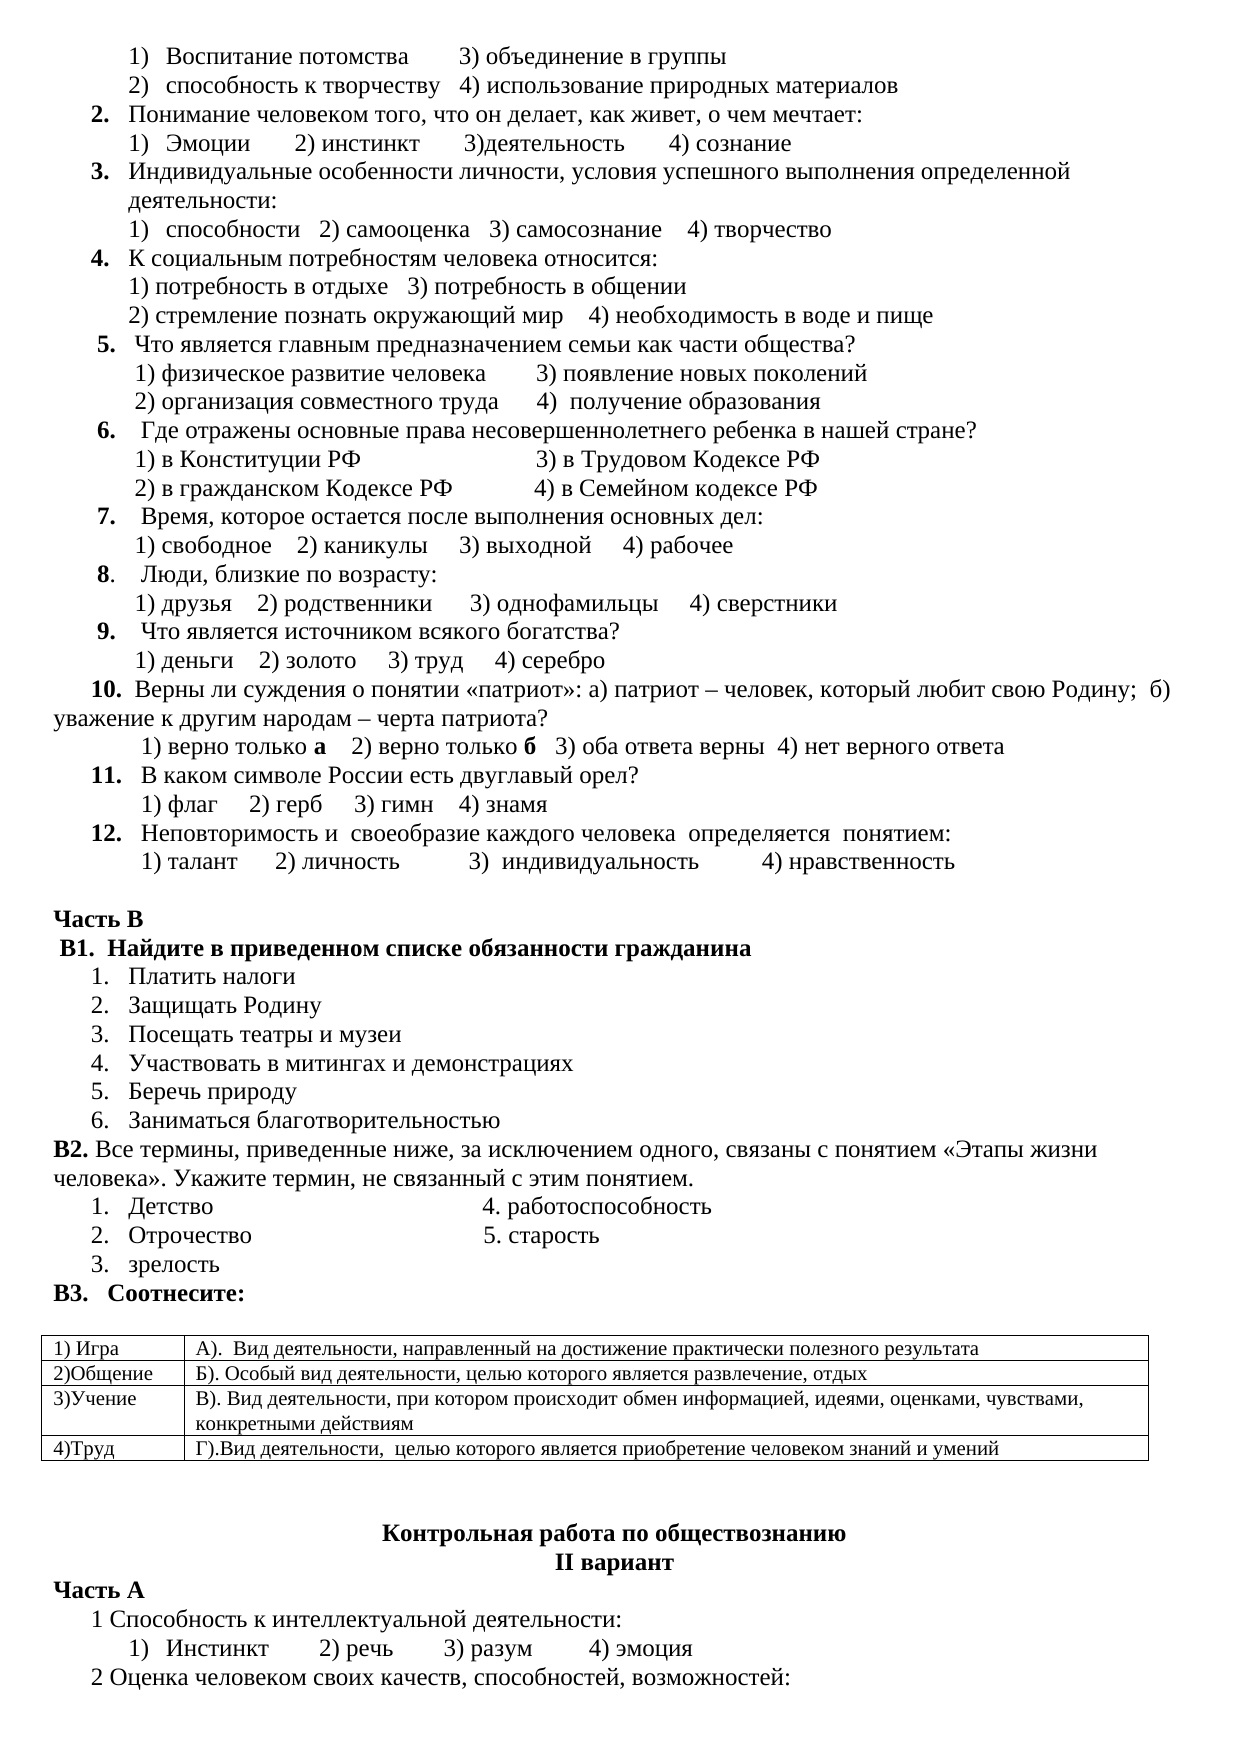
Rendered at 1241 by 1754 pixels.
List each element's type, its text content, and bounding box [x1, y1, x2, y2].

text 1) в Конституции РФ 3) в Трудовом Кодексе РФ [53, 444, 1175, 473]
text 2 Оценка человеком своих качеств, способностей, возможностей: [91, 1662, 1175, 1691]
table_header 1) Игра [42, 1336, 184, 1360]
table_cell 2)Общение [42, 1361, 184, 1385]
text 1) деньги 2) золото 3) труд 4) серебро [53, 645, 1175, 674]
text 7. Время, которое остается после выполнения основных дел: [53, 501, 1175, 530]
text Часть А [53, 1576, 1175, 1604]
text 1) талант 2) личность 3) индивидуальность 4) нравственность [53, 846, 1175, 875]
list К социальным потребностям человека относится: [91, 243, 1175, 271]
list 2) стремление познать окружающий мир 4) необходимость в воде и пище [128, 300, 1175, 329]
text 2) организация совместного труда 4) получение образования [53, 386, 1175, 415]
text 2) в гражданском Кодексе РФ 4) в Семейном кодексе РФ [53, 473, 1175, 501]
list Беречь природу [91, 1076, 1175, 1105]
text В1. Найдите в приведенном списке обязанности гражданина [53, 933, 1175, 961]
text 1) свободное 2) каникулы 3) выходной 4) рабочее [53, 530, 1175, 559]
list Понимание человеком того, что он делает, как живет, о чем мечтает: [91, 99, 1175, 128]
text 5. Что является главным предназначением семьи как части общества? [53, 329, 1175, 358]
text Часть В [53, 904, 1175, 933]
list Отрочество 5. старость [91, 1220, 1175, 1249]
list Инстинкт 2) речь 3) разум 4) эмоция [128, 1633, 1175, 1662]
table_cell В). Вид деятельности, при котором происходит обмен информацией, идеями, оценками, чувствами, конкретными действиям [185, 1386, 1148, 1434]
list Защищать Родину [91, 990, 1175, 1019]
text Контрольная работа по обществознанию [53, 1518, 1175, 1547]
list способность к творчеству 4) использование природных материалов [128, 70, 1175, 99]
table_cell 3)Учение [42, 1386, 184, 1434]
table_cell 4)Труд [42, 1436, 184, 1459]
list способности 2) самооценка 3) самосознание 4) творчество [128, 214, 1175, 243]
text В3. Соотнесите: [53, 1278, 1175, 1306]
list Участвовать в митингах и демонстрациях [91, 1048, 1175, 1076]
text 1) друзья 2) родственники 3) однофамильцы 4) сверстники [53, 588, 1175, 616]
list Эмоции 2) инстинкт 3)деятельность 4) сознание [128, 128, 1175, 156]
list зрелость [91, 1249, 1175, 1278]
text 9. Что является источником всякого богатства? [53, 616, 1175, 645]
text В2. Все термины, приведенные ниже, за исключением одного, связаны с понятием «Этапы жизни человека». Укажите термин, не связанный с этим понятием. [53, 1134, 1175, 1191]
text 1) верно только а 2) верно только б 3) оба ответа верны 4) нет верного ответа [53, 731, 1175, 760]
text 12. Неповторимость и своеобразие каждого человека определяется понятием: [53, 818, 1175, 846]
list Заниматься благотворительностью [91, 1105, 1175, 1134]
table_cell Б). Особый вид деятельности, целью которого является развлечение, отдых [185, 1361, 1148, 1385]
list Индивидуальные особенности личности, условия успешного выполнения определенной деятельности: [91, 156, 1175, 214]
table_header А). Вид деятельности, направленный на достижение практически полезного результата [185, 1336, 1148, 1360]
text 10. Верны ли суждения о понятии «патриот»: а) патриот – человек, который любит свою Родину; б) уважение к другим народам – черта патриота? [53, 674, 1175, 731]
list Посещать театры и музеи [91, 1019, 1175, 1048]
text 1) физическое развитие человека 3) появление новых поколений [53, 358, 1175, 386]
list Платить налоги [91, 961, 1175, 990]
text 11. В каком символе России есть двуглавый орел? [53, 760, 1175, 789]
text 1 Способность к интеллектуальной деятельности: [91, 1604, 1175, 1633]
text 1) флаг 2) герб 3) гимн 4) знамя [53, 789, 1175, 818]
text II вариант [53, 1547, 1175, 1576]
text 6. Где отражены основные права несовершеннолетнего ребенка в нашей стране? [53, 415, 1175, 444]
list Детство 4. работоспособность [91, 1191, 1175, 1220]
text 8. Люди, близкие по возрасту: [53, 559, 1175, 588]
list 1) потребность в отдыхе 3) потребность в общении [128, 271, 1175, 300]
table_cell Г).Вид деятельности, целью которого является приобретение человеком знаний и умений [185, 1436, 1148, 1459]
list Воспитание потомства 3) объединение в группы [128, 41, 1175, 70]
